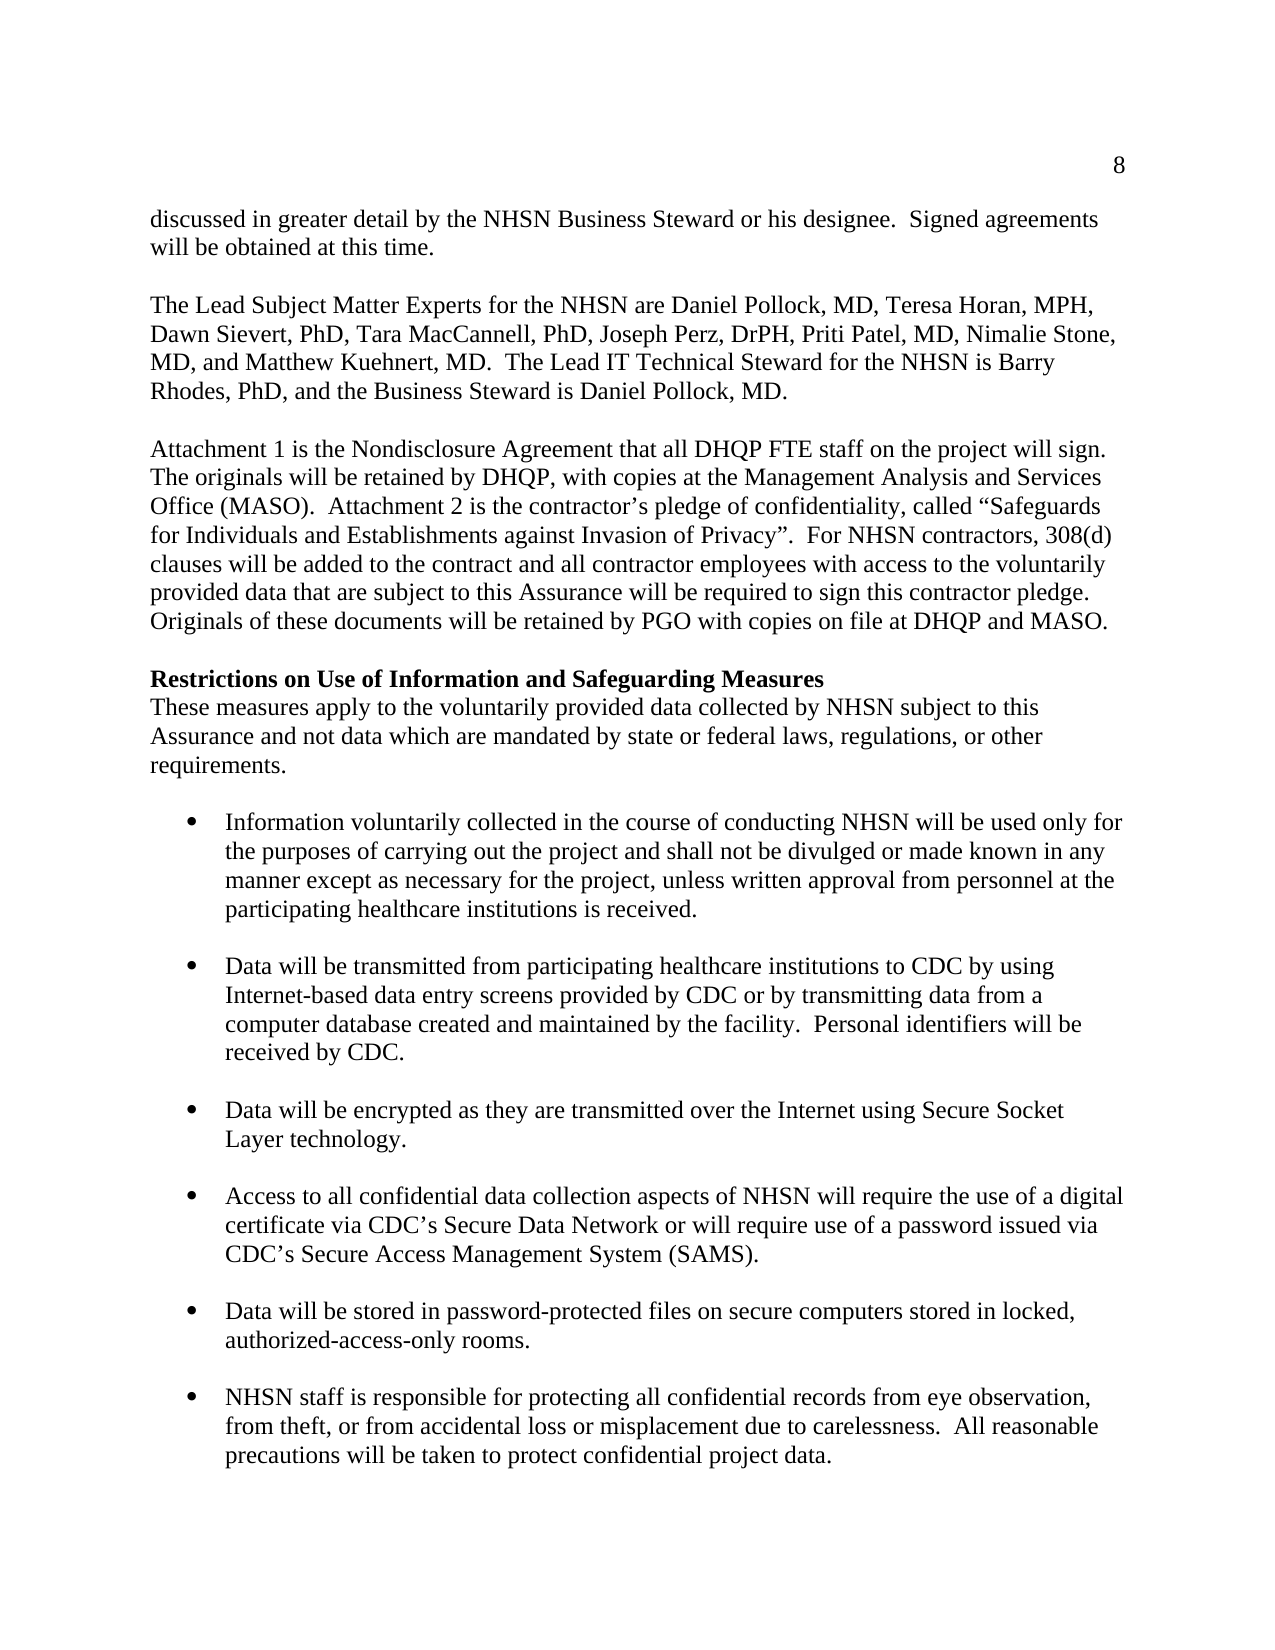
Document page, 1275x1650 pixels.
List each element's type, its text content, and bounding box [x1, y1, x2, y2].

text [150, 204, 1125, 261]
list Data will be encrypted as they are transmitted over the Internet using Secure Socket Layer technology. [187, 1095, 1125, 1152]
list Data will be transmitted from participating healthcare institutions to CDC by using Internet-based data entry screens provided by CDC or by transmitting data from a computer database created and maintained by the facility. Personal identifiers will be received by CDC. [187, 951, 1125, 1066]
text Attachment 1 is the Nondisclosure Agreement that all DHQP FTE staff on the project will sign. The originals will be retained by DHQP, with copies at the Management Analysis and Services Office (MASO). Attachment 2 is the contractor’s pledge of confidentiality, called “Safeguards for Individuals and Establishments against Invasion of Privacy”. For NHSN contractors, 308(d) clauses will be added to the contract and all contractor employees with access to the voluntarily provided data that are subject to this Assurance will be required to sign this contractor pledge. Originals of these documents will be retained by PGO with copies on file at DHQP and MASO. [150, 434, 1125, 635]
list Data will be stored in password-protected files on secure computers stored in locked, authorized-access-only rooms. [187, 1296, 1125, 1354]
text Restrictions on Use of Information and Safeguarding Measures [150, 664, 1125, 692]
text The Lead Subject Matter Experts for the NHSN are Daniel Pollock, MD, Teresa Horan, MPH, Dawn Sievert, PhD, Tara MacCannell, PhD, Joseph Perz, DrPH, Priti Patel, MD, Nimalie Stone, MD, and Matthew Kuehnert, MD. The Lead IT Technical Steward for the NHSN is Barry Rhodes, PhD, and the Business Steward is Daniel Pollock, MD. [150, 290, 1125, 405]
list NHSN staff is responsible for protecting all confidential records from eye observation, from theft, or from accidental loss or misplacement due to carelessness. All reasonable precautions will be taken to protect confidential project data. [187, 1382, 1125, 1469]
list Information voluntarily collected in the course of conducting NHSN will be used only for the purposes of carrying out the project and shall not be divulged or made known in any manner except as necessary for the project, unless written approval from personnel at the participating healthcare institutions is received. [187, 807, 1125, 922]
list Access to all confidential data collection aspects of NHSN will require the use of a digital certificate via CDC’s Secure Data Network or will require use of a password issued via CDC’s Secure Access Management System (SAMS). [187, 1181, 1125, 1267]
text These measures apply to the voluntarily provided data collected by NHSN subject to this Assurance and not data which are mandated by state or federal laws, regulations, or other requirements. [150, 692, 1125, 779]
